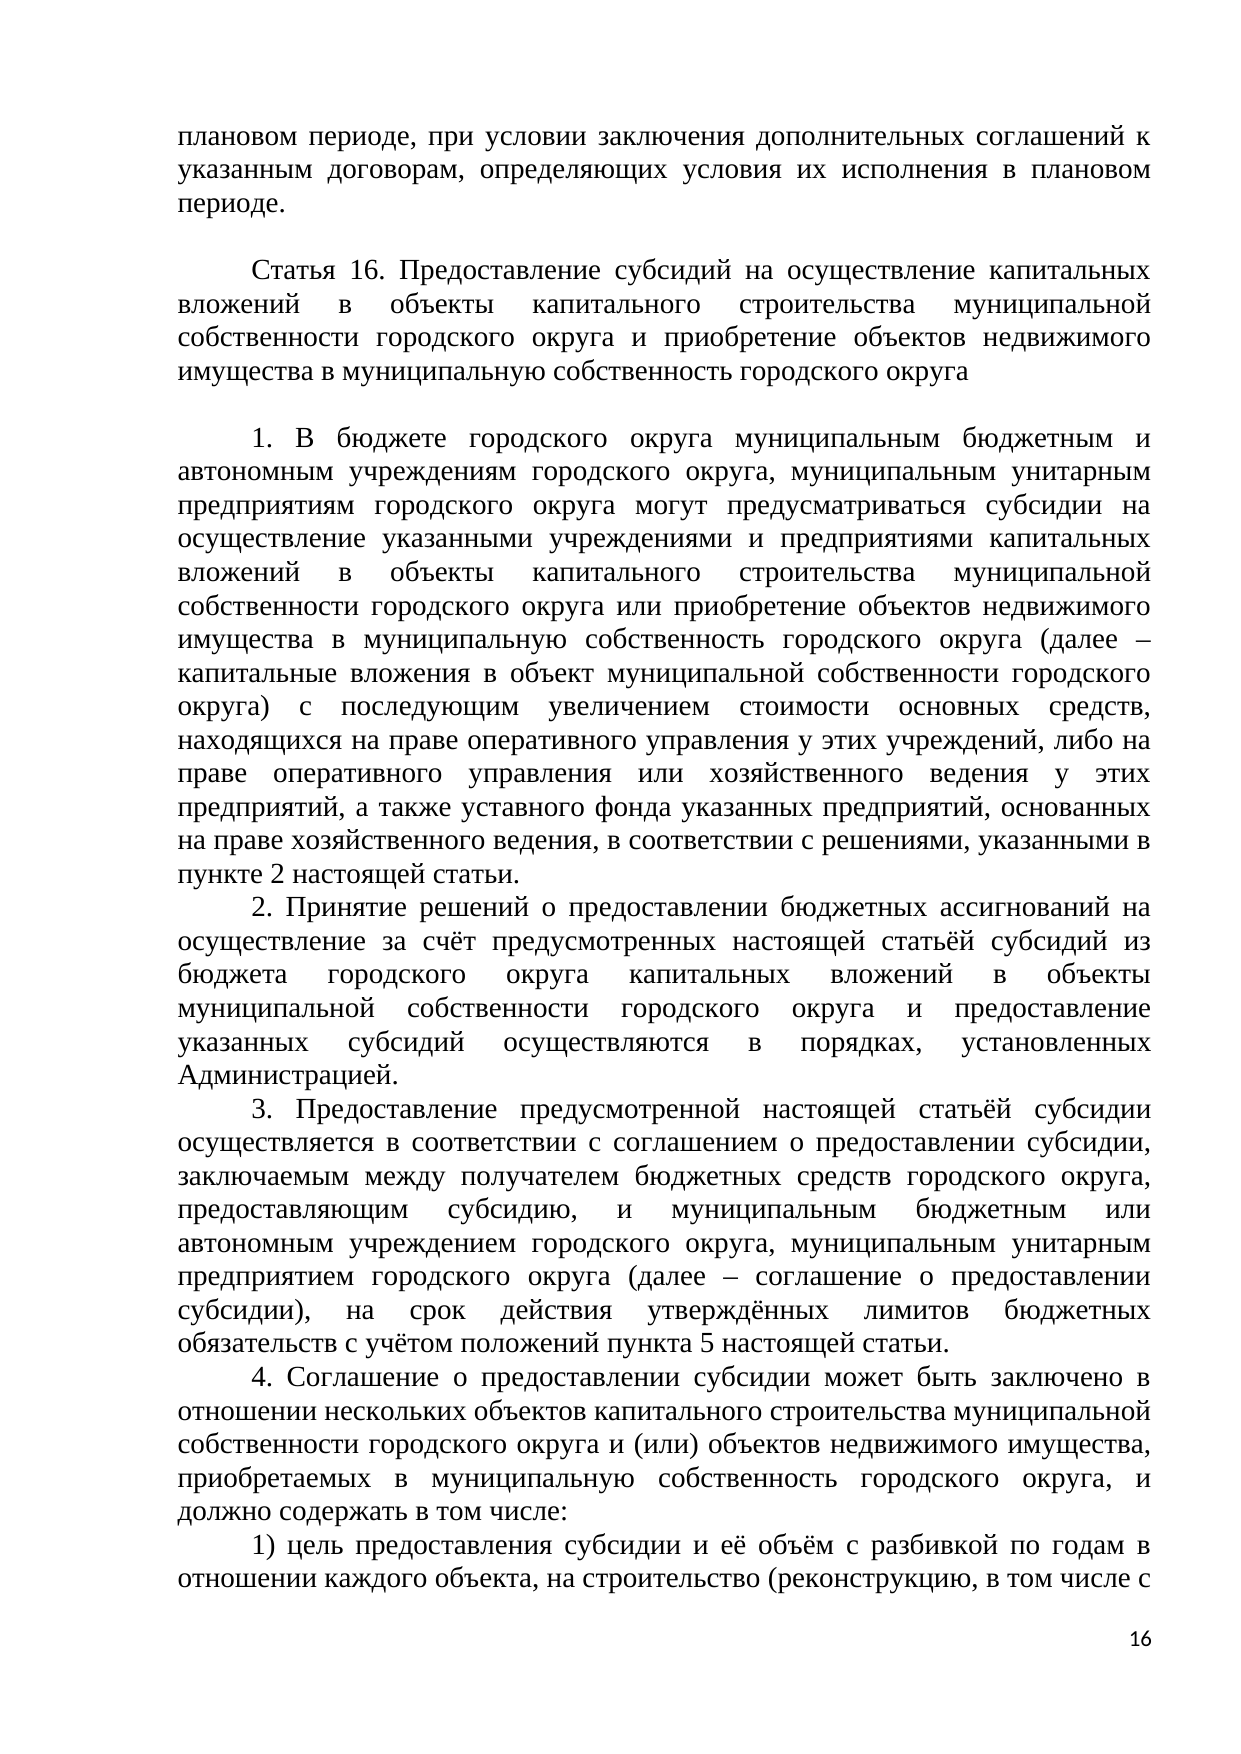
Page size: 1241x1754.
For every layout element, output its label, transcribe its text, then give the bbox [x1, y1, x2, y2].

text 1. В бюджете городского округа муниципальным бюджетным и автономным учреждениям городского округа, муниципальным унитарным предприятиям городского округа могут предусматриваться субсидии на осуществление указанными учреждениями и предприятиями капитальных вложений в объекты капитального строительства муниципальной собственности городского округа или приобретение объектов недвижимого имущества в муниципальную собственность городского округа (далее – капитальные вложения в объект муниципальной собственности городского округа) с последующим увеличением стоимости основных средств, находящихся на праве оперативного управления у этих учреждений, либо на праве оперативного управления или хозяйственного ведения у этих предприятий, а также уставного фонда указанных предприятий, основанных на праве хозяйственного ведения, в соответствии с решениями, указанными в пункте 2 настоящей статьи. [177, 420, 1152, 889]
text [177, 118, 1152, 219]
text 4. Соглашение о предоставлении субсидии может быть заключено в отношении нескольких объектов капитального строительства муниципальной собственности городского округа и (или) объектов недвижимого имущества, приобретаемых в муниципальную собственность городского округа, и должно содержать в том числе: [177, 1359, 1152, 1527]
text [177, 1527, 1152, 1594]
text 3. Предоставление предусмотренной настоящей статьёй субсидии осуществляется в соответствии с соглашением о предоставлении субсидии, заключаемым между получателем бюджетных средств городского округа, предоставляющим субсидию, и муниципальным бюджетным или автономным учреждением городского округа, муниципальным унитарным предприятием городского округа (далее – соглашение о предоставлении субсидии), на срок действия утверждённых лимитов бюджетных обязательств с учётом положений пункта 5 настоящей статьи. [177, 1091, 1152, 1359]
text Статья 16. Предоставление субсидий на осуществление капитальных вложений в объекты капитального строительства муниципальной собственности городского округа и приобретение объектов недвижимого имущества в муниципальную собственность городского округа [177, 252, 1152, 386]
text 2. Принятие решений о предоставлении бюджетных ассигнований на осуществление за счёт предусмотренных настоящей статьёй субсидий из бюджета городского округа капитальных вложений в объекты муниципальной собственности городского округа и предоставление указанных субсидий осуществляются в порядках, установленных Администрацией. [177, 889, 1152, 1091]
